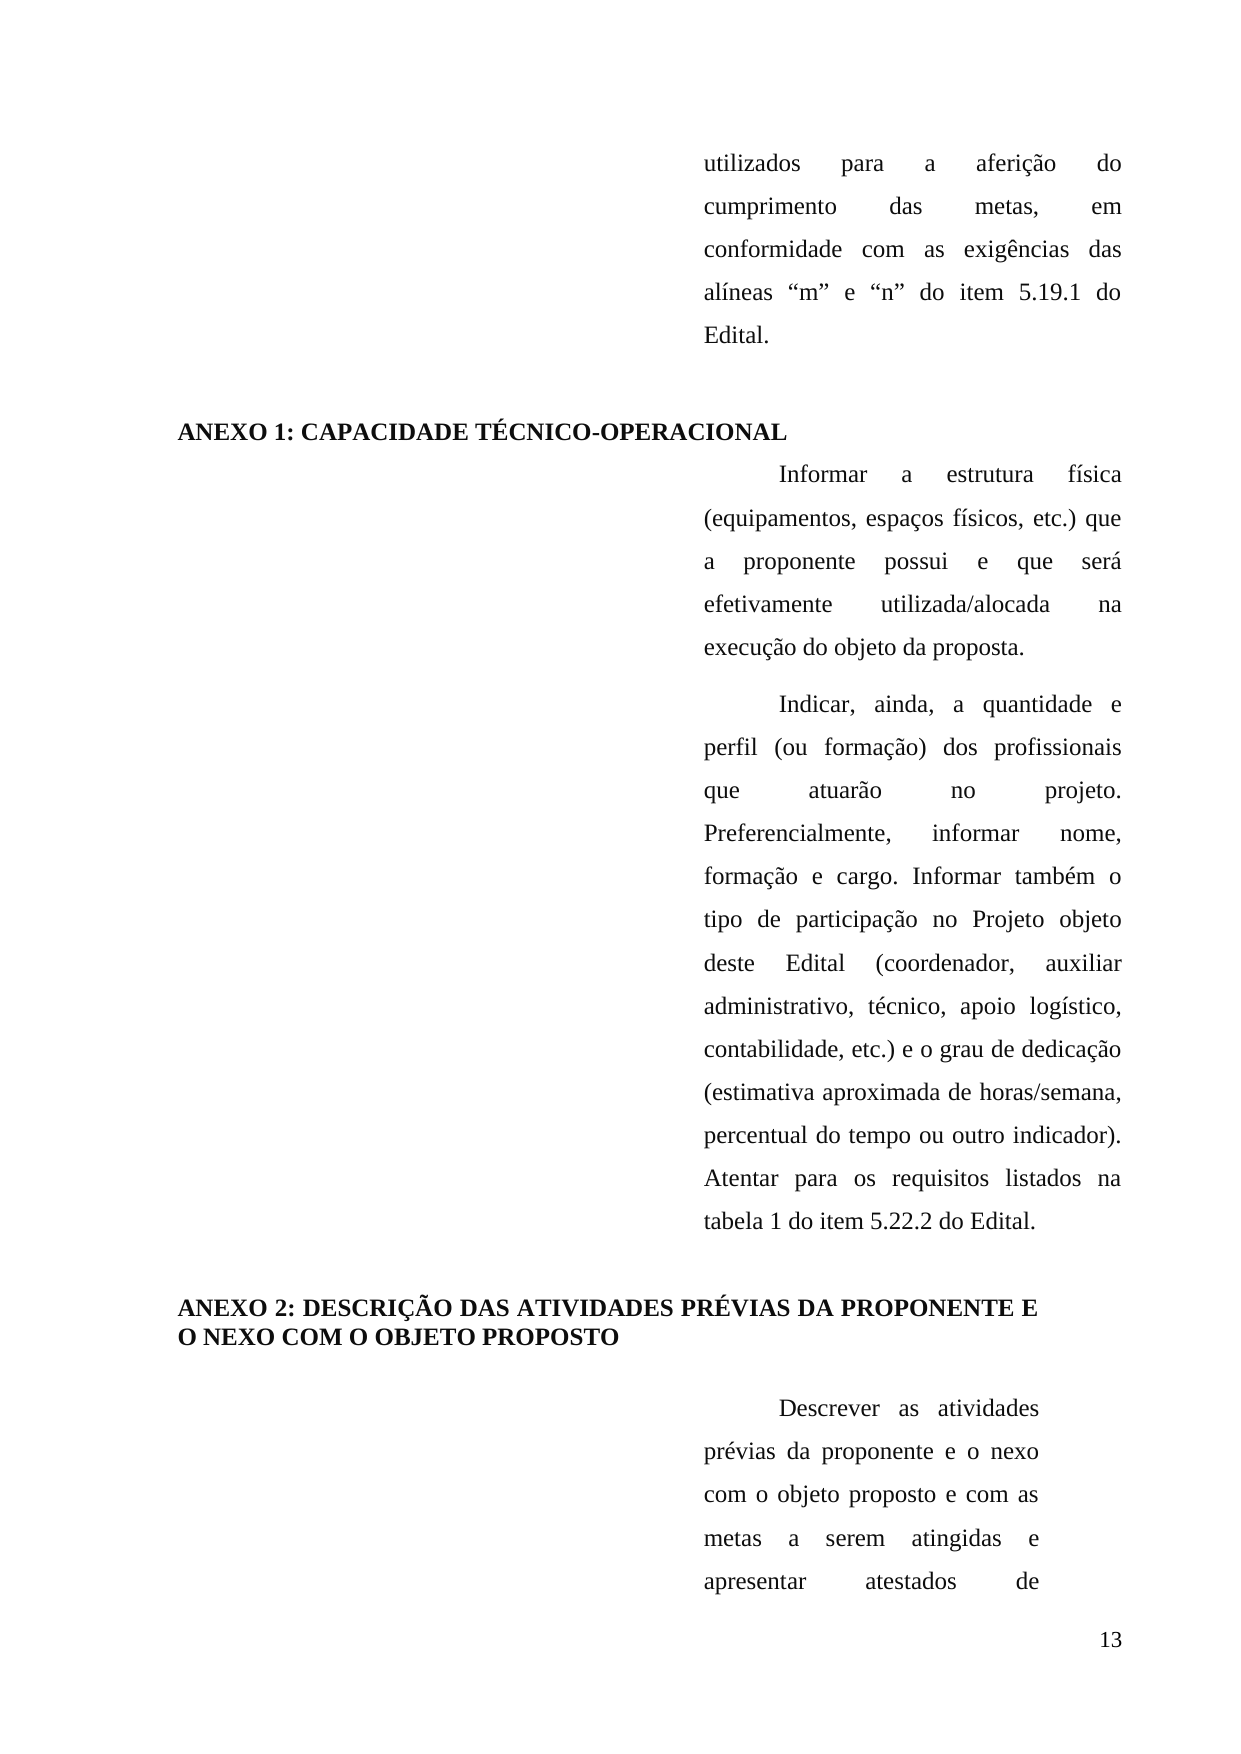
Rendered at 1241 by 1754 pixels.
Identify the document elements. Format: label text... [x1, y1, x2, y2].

subtitle ANEXO 2: DESCRIÇÃO DAS ATIVIDADES PRÉVIAS DA PROPONENTE E O NEXO COM O OBJETO PROPOSTO [177, 1293, 1039, 1351]
text Indicar, ainda, a quantidade e perfil (ou formação) dos profissionais que atuarão no projeto. Preferencialmente, informar nome, formação e cargo. Informar também o tipo de participação no Projeto objeto deste Edital (coordenador, auxiliar administrativo, técnico, apoio logístico, contabilidade, etc.) e o grau de dedicação (estimativa aproximada de horas/semana, percentual do tempo ou outro indicador). Atentar para os requisitos listados na tabela 1 do item 5.22.2 do Edital. [703, 689, 1122, 1235]
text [703, 148, 1122, 349]
text Informar a estrutura física (equipamentos, espaços físicos, etc.) que a proponente possui e que será efetivamente utilizada/alocada na execução do objeto da proposta. [703, 459, 1122, 661]
subtitle ANEXO 1: CAPACIDADE TÉCNICO-OPERACIONAL [177, 417, 1039, 446]
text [703, 1393, 1039, 1594]
